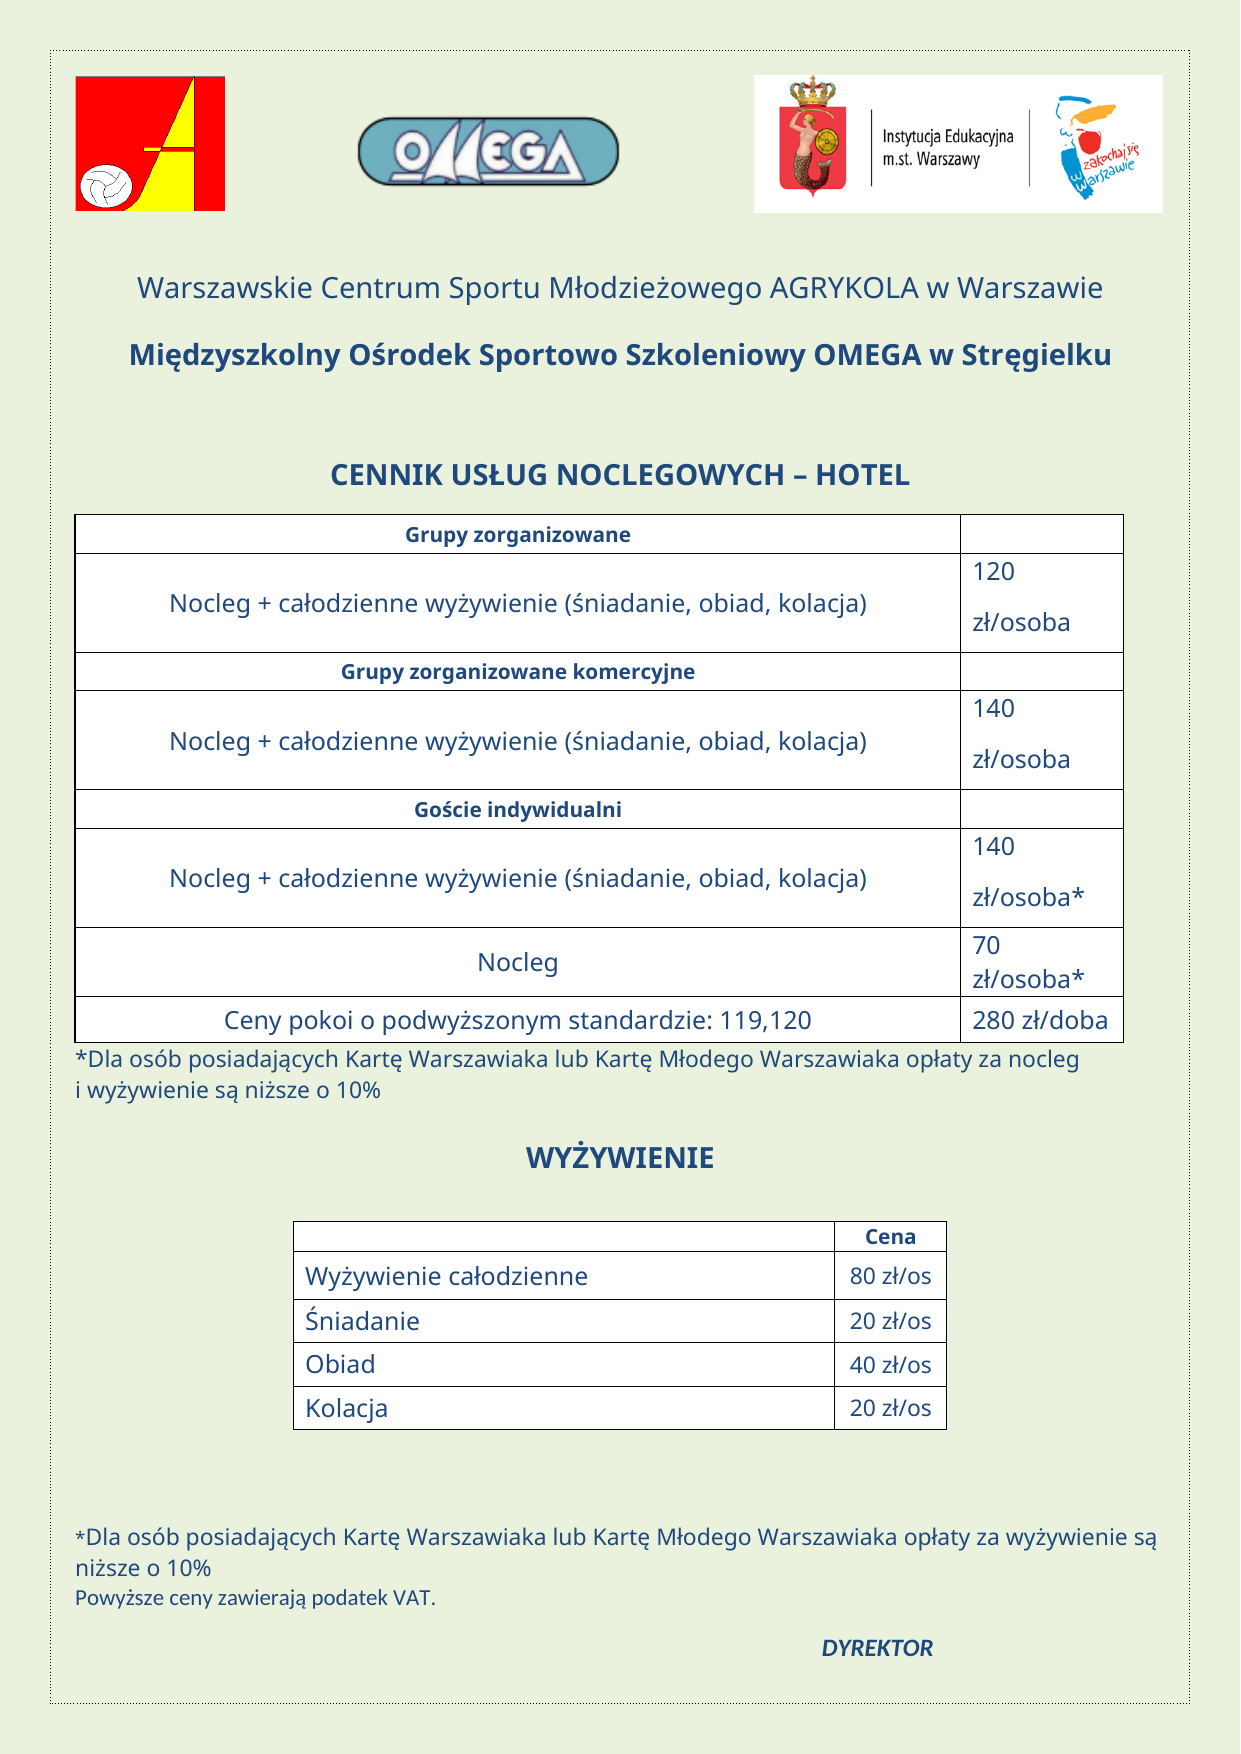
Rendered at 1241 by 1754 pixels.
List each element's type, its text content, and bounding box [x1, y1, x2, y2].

text WYŻYWIENIE [75, 1124, 1165, 1175]
text Warszawskie Centrum Sportu Młodzieżowego AGRYKOLA w Warszawie [75, 266, 1165, 305]
table_cell 280 zł/doba [961, 995, 1123, 1040]
table_cell 70 zł/osoba* [961, 926, 1123, 994]
table_cell 140 zł/osoba* [961, 827, 1123, 925]
text *Dla osób posiadających Kartę Warszawiaka lub Kartę Młodego Warszawiaka opłaty za wyżywienie są niższe o 10% Powyższe ceny zawierają podatek VAT. [75, 1465, 1165, 1609]
table_cell Ceny pokoi o podwyższonym standardzie: 119,120 [76, 995, 960, 1040]
text CENNIK USŁUG NOCLEGOWYCH – HOTEL [75, 452, 1165, 492]
table_header Cena [835, 1220, 946, 1249]
table_cell Nocleg + całodzienne wyżywienie (śniadanie, obiad, kolacja) [76, 552, 960, 650]
text Międzyszkolny Ośrodek Sportowo Szkoleniowy OMEGA w Stręgielku [75, 332, 1165, 372]
table_cell Goście indywidualni [76, 789, 960, 826]
table_cell Nocleg [76, 926, 960, 994]
text DYREKTOR [75, 1630, 1165, 1660]
table_cell 20 zł/os [835, 1385, 946, 1427]
text *Dla osób posiadających Kartę Warszawiaka lub Kartę Młodego Warszawiaka opłaty za nocleg i wyżywienie są niższe o 10% [75, 1041, 1165, 1103]
table_cell Kolacja [294, 1385, 834, 1427]
table_cell Wyżywienie całodzienne [294, 1250, 834, 1297]
table_header [294, 1220, 834, 1249]
table_cell Śniadanie [294, 1298, 834, 1340]
picture [325, 7, 655, 290]
table_cell Obiad [294, 1341, 834, 1384]
table_cell 120 zł/osoba [961, 552, 1123, 650]
table_header Grupy zorganizowane [76, 514, 960, 551]
table_cell 40 zł/os [835, 1341, 946, 1384]
table_cell Nocleg + całodzienne wyżywienie (śniadanie, obiad, kolacja) [76, 827, 960, 925]
table_cell Nocleg + całodzienne wyżywienie (śniadanie, obiad, kolacja) [76, 689, 960, 787]
table_header [961, 514, 1123, 551]
table_cell [961, 789, 1123, 826]
table_cell 140 zł/osoba [961, 689, 1123, 787]
picture [754, 75, 1163, 213]
table_cell 20 zł/os [835, 1298, 946, 1340]
table_cell [961, 651, 1123, 688]
table_cell Grupy zorganizowane komercyjne [76, 651, 960, 688]
table_cell 80 zł/os [835, 1250, 946, 1297]
